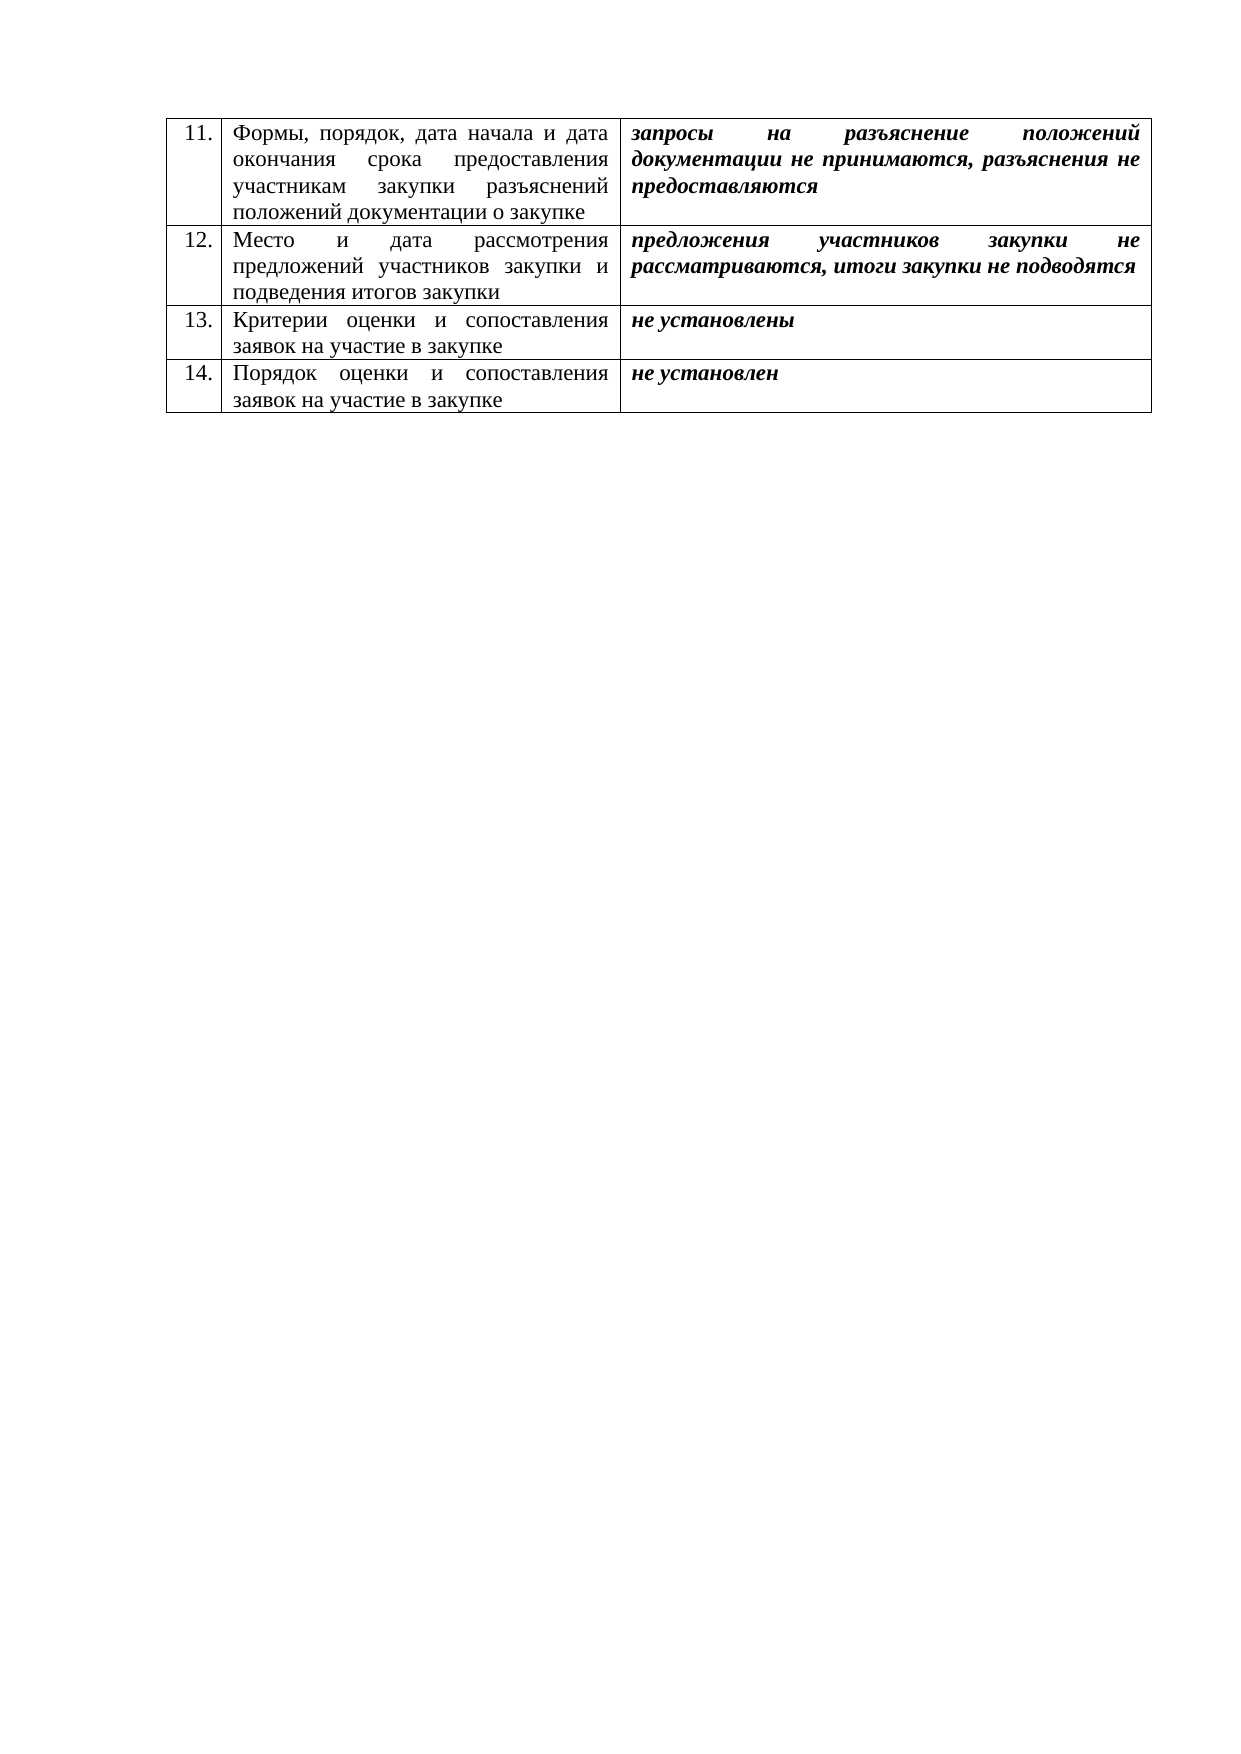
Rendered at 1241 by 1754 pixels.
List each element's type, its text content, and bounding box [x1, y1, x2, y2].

table_cell Формы, порядок, дата начала и дата окончания срока предоставления участникам закупки разъяснений положений документации о закупке [222, 119, 620, 224]
table_cell запросы на разъяснение положений документации не принимаются, разъяснения не предоставляются [621, 119, 1151, 224]
table_cell Порядок оценки и сопоставления заявок на участие в закупке [222, 360, 620, 412]
table_cell [167, 306, 221, 358]
table_cell не установлены [621, 306, 1151, 358]
table_cell [167, 226, 221, 305]
table_cell не установлен [621, 360, 1151, 412]
table_cell [167, 360, 221, 412]
table_cell [167, 119, 221, 224]
table_cell предложения участников закупки не рассматриваются, итоги закупки не подводятся [621, 226, 1151, 305]
table_cell Место и дата рассмотрения предложений участников закупки и подведения итогов закупки [222, 226, 620, 305]
table_cell Критерии оценки и сопоставления заявок на участие в закупке [222, 306, 620, 358]
